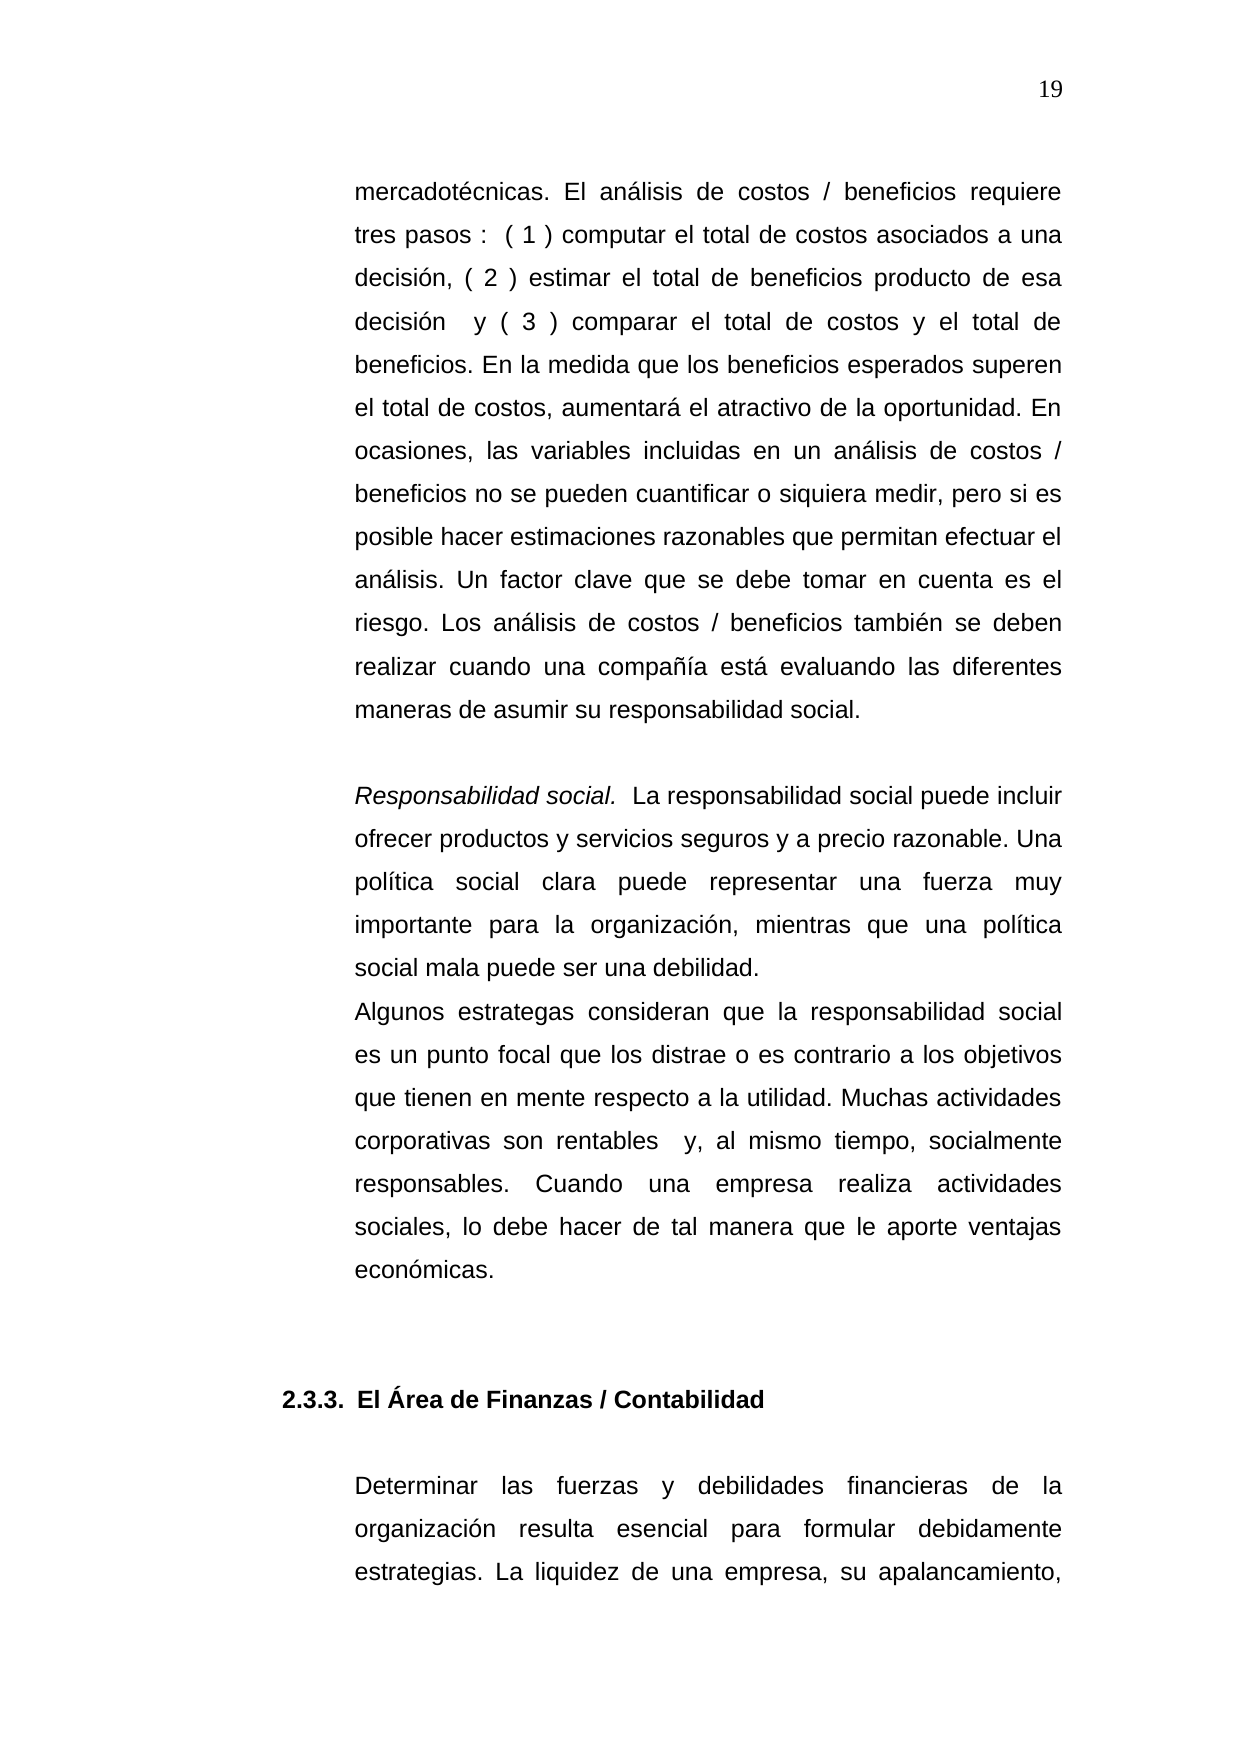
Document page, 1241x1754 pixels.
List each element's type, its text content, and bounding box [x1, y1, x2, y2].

text Responsabilidad social. La responsabilidad social puede incluir ofrecer productos y servicios seguros y a precio razonable. Una política social clara puede representar una fuerza muy importante para la organización, mientras que una política social mala puede ser una debilidad. [354, 781, 1063, 982]
list El Área de Finanzas / Contabilidad [282, 1385, 1063, 1413]
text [354, 177, 1063, 723]
text Algunos estrategas consideran que la responsabilidad social es un punto focal que los distrae o es contrario a los objetivos que tienen en mente respecto a la utilidad. Muchas actividades corporativas son rentables y, al mismo tiempo, socialmente responsables. Cuando una empresa realiza actividades sociales, lo debe hacer de tal manera que le aporte ventajas económicas. [354, 997, 1063, 1284]
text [354, 1471, 1063, 1586]
